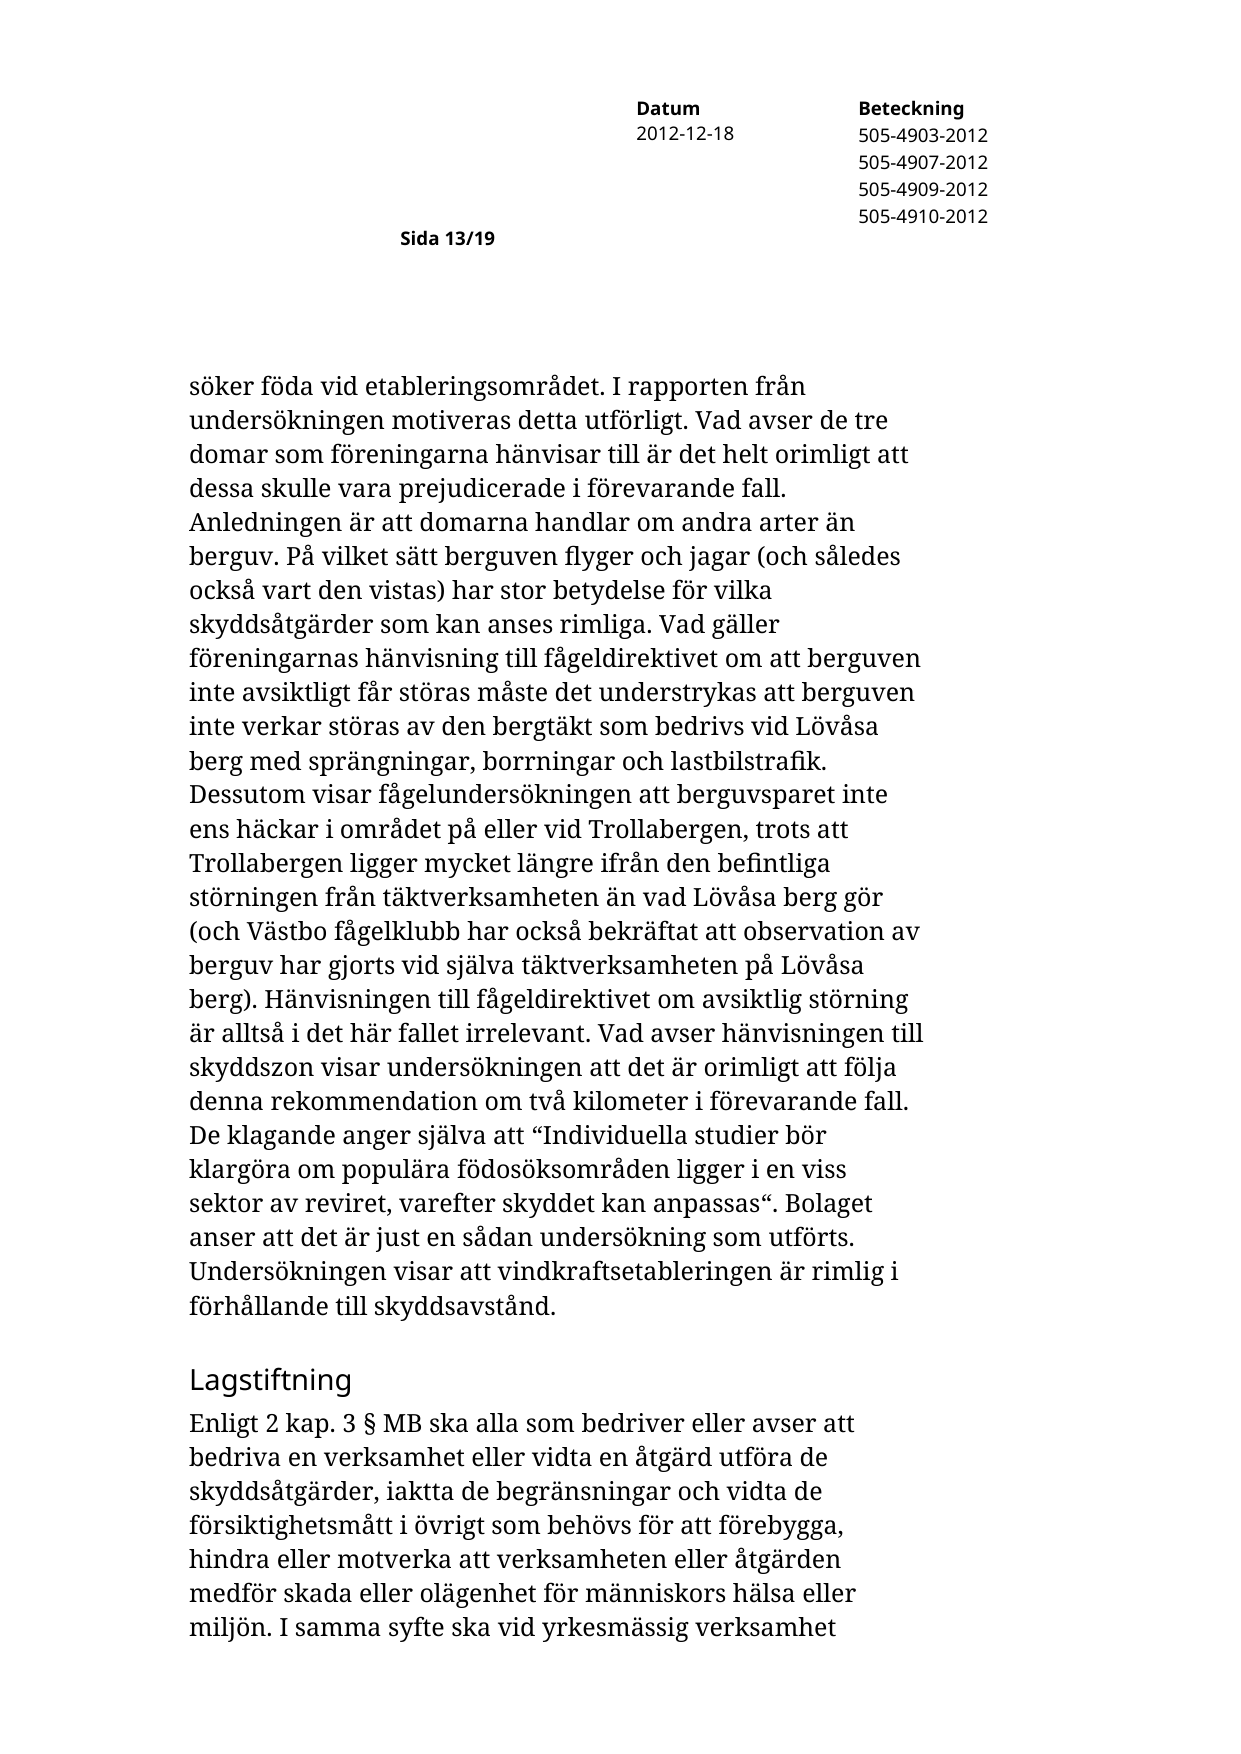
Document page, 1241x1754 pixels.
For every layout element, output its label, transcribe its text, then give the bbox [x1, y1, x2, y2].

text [189, 368, 927, 1322]
subtitle Lagstiftning [189, 1360, 927, 1399]
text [189, 1406, 927, 1644]
